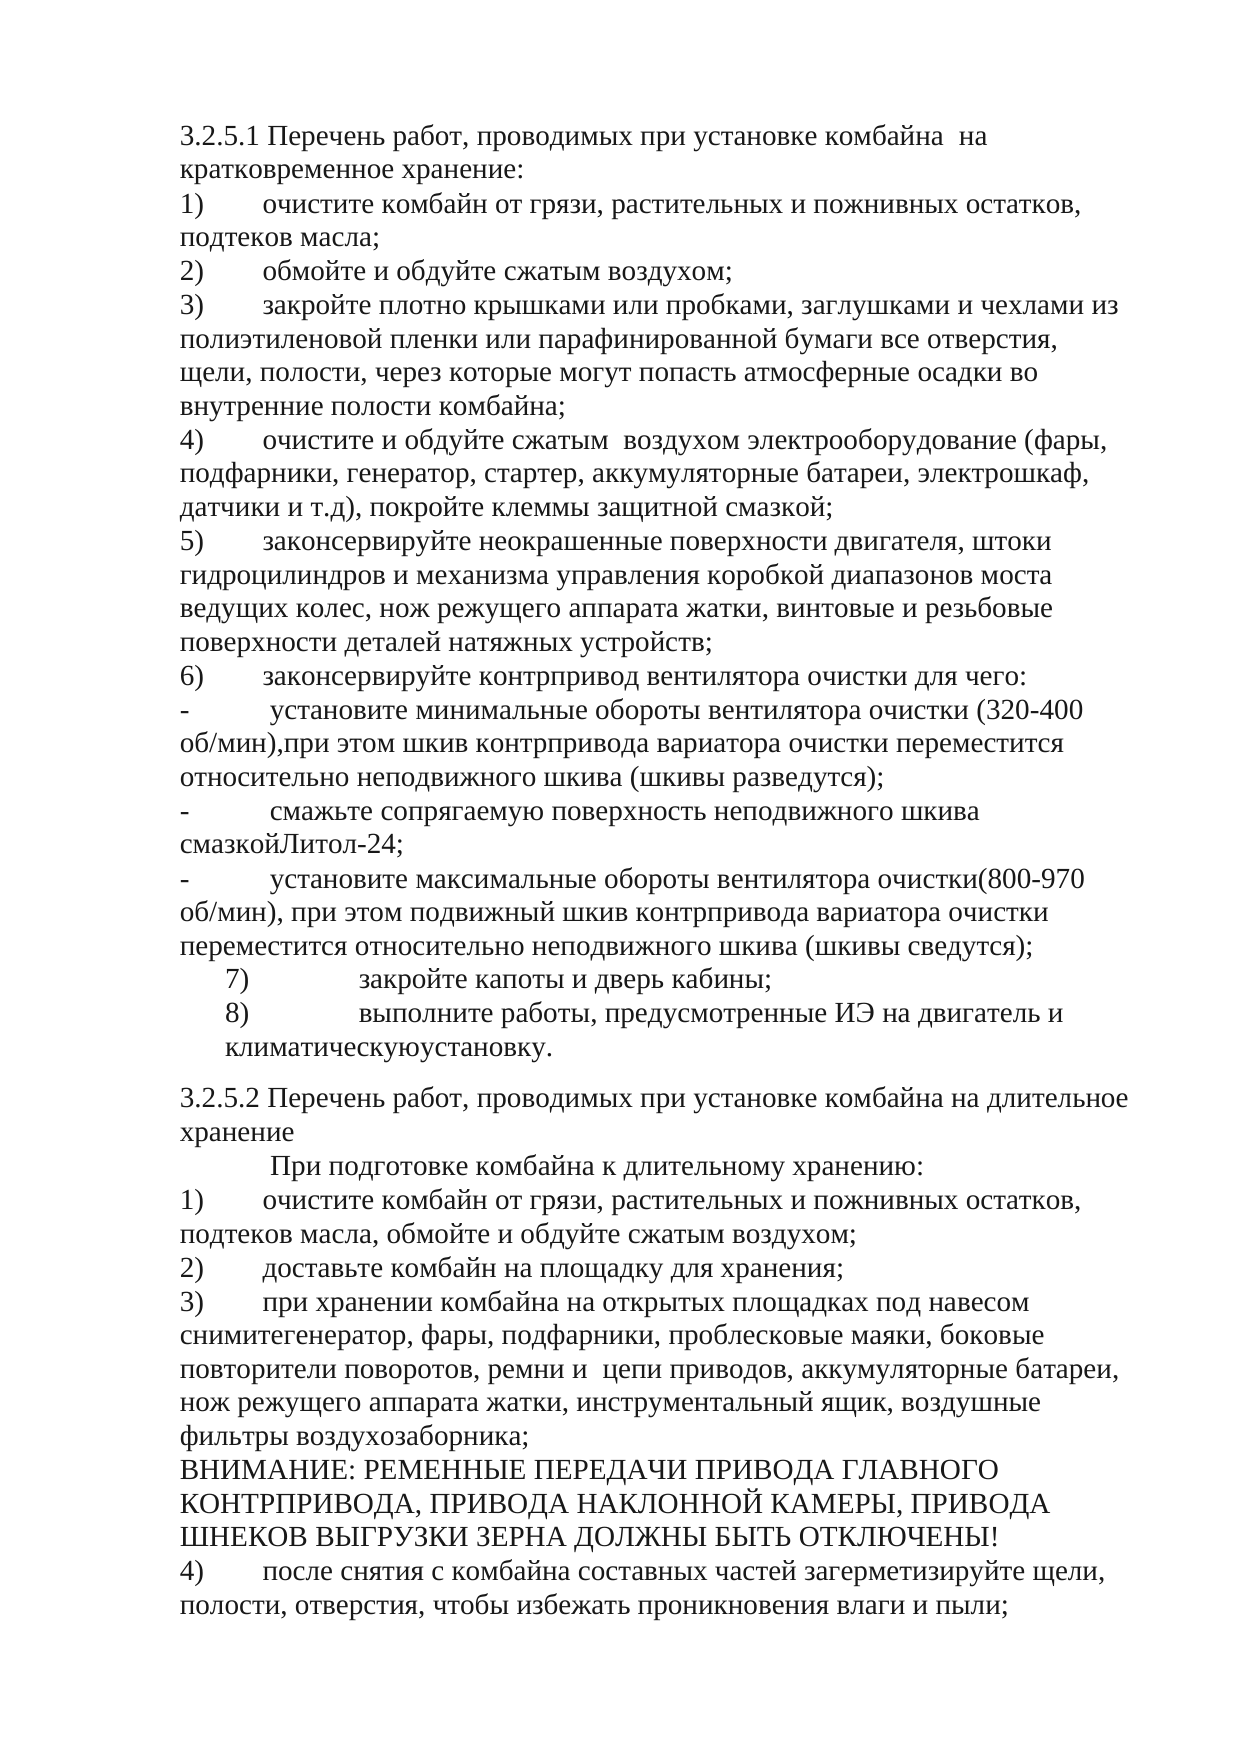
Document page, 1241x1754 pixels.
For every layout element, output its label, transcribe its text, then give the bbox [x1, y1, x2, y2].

text 7) закройте капоты и дверь кабины; [225, 961, 1138, 995]
text 3.2.5.1 Перечень работ, проводимых при установке комбайна на кратковременное хранение: [179, 118, 1138, 185]
text - смажьте сопрягаемую поверхность неподвижного шкива смазкойЛитол-24; [179, 793, 1138, 860]
text 2) доставьте комбайн на площадку для хранения; [179, 1250, 1138, 1283]
text 6) законсервируйте контрпривод вентилятора очистки для чего: [179, 658, 1138, 691]
text 1) очистите комбайн от грязи, растительных и пожнивных остатков, подтеков масла, обмойте и обдуйте сжатым воздухом; [179, 1182, 1138, 1249]
text 3) при хранении комбайна на открытых площадках под навесом снимитегенератор, фары, подфарники, проблесковые маяки, боковые повторители поворотов, ремни и цепи приводов, аккумуляторные батареи, нож режущего аппарата жатки, инструментальный ящик, воздушные фильтры воздухозаборника; [179, 1284, 1138, 1452]
text 2) обмойте и обдуйте сжатым воздухом; [179, 253, 1138, 287]
text 8) выполните работы, предусмотренные ИЭ на двигатель и климатическуюустановку. [225, 995, 1138, 1062]
text ВНИМАНИЕ: РЕМЕННЫЕ ПЕРЕДАЧИ ПРИВОДА ГЛАВНОГО КОНТРПРИВОДА, ПРИВОДА НАКЛОННОЙ КАМЕРЫ, ПРИВОДА ШНЕКОВ ВЫГРУЗКИ ЗЕРНА ДОЛЖНЫ БЫТЬ ОТКЛЮЧЕНЫ! [179, 1452, 1138, 1553]
text - установите максимальные обороты вентилятора очистки(800-970 об/мин), при этом подвижный шкив контрпривода вариатора очистки переместится относительно неподвижного шкива (шкивы сведутся); [179, 861, 1138, 961]
text 4) после снятия с комбайна составных частей загерметизируйте щели, полости, отверстия, чтобы избежать проникновения влаги и пыли; [179, 1553, 1138, 1620]
text При подготовке комбайна к длительному хранению: [270, 1148, 1138, 1182]
text 1) очистите комбайн от грязи, растительных и пожнивных остатков, подтеков масла; [179, 186, 1138, 253]
text - установите минимальные обороты вентилятора очистки (320-400 об/мин),при этом шкив контрпривода вариатора очистки переместится относительно неподвижного шкива (шкивы разведутся); [179, 692, 1138, 793]
text 4) очистите и обдуйте сжатым воздухом электрооборудование (фары, подфарники, генератор, стартер, аккумуляторные батареи, электрошкаф, датчики и т.д), покройте клеммы защитной смазкой; [179, 422, 1138, 523]
text 3.2.5.2 Перечень работ, проводимых при установке комбайна на длительное хранение [179, 1081, 1138, 1148]
text 5) законсервируйте неокрашенные поверхности двигателя, штоки гидроцилиндров и механизма управления коробкой диапазонов моста ведущих колес, нож режущего аппарата жатки, винтовые и резьбовые поверхности деталей натяжных устройств; [179, 523, 1138, 657]
text 3) закройте плотно крышками или пробками, заглушками и чехлами из полиэтиленовой пленки или парафинированной бумаги все отверстия, щели, полости, через которые могут попасть атмосферные осадки во внутренние полости комбайна; [179, 287, 1138, 422]
